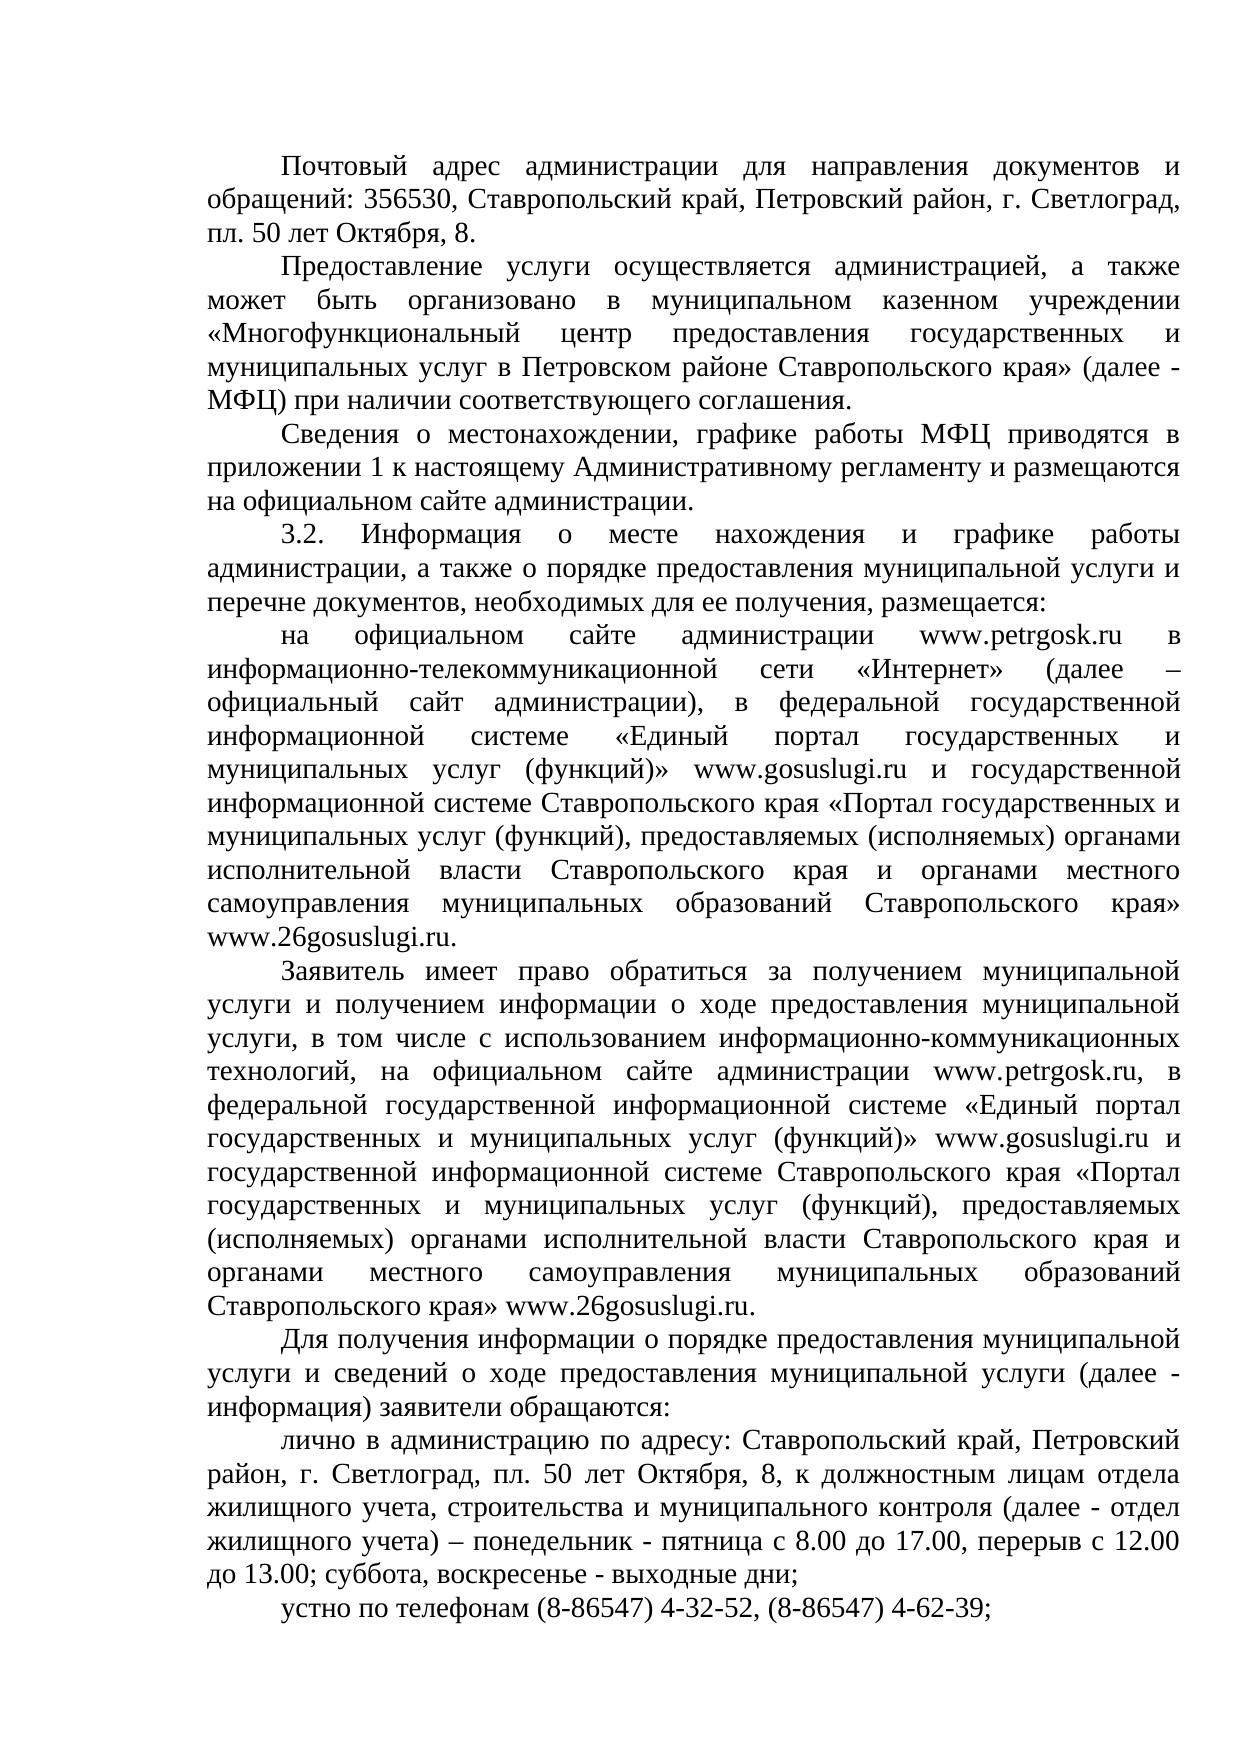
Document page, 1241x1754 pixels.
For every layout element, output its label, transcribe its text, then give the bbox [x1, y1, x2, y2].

text 3.2. Информация о месте нахождения и графике работы администрации, а также о порядке предоставления муниципальной услуги и перечне документов, необходимых для ее получения, размещается: [207, 517, 1181, 617]
text на официальном сайте администрации www.petrgosk.ru в информационно-телекоммуникационной сети «Интернет» (далее – официальный сайт администрации), в федеральной государственной информационной системе «Единый портал государственных и муниципальных услуг (функций)» www.gosuslugi.ru и государственной информационной системе Ставропольского края «Портал государственных и муниципальных услуг (функций), предоставляемых (исполняемых) органами исполнительной власти Ставропольского края и органами местного самоуправления муниципальных образований Ставропольского края» www.26gosuslugi.ru. [207, 617, 1181, 953]
text Предоставление услуги осуществляется администрацией, а также может быть организовано в муниципальном казенном учреждении «Многофункциональный центр предоставления государственных и муниципальных услуг в Петровском районе Ставропольского края» (далее - МФЦ) при наличии соответствующего соглашения. [207, 248, 1181, 416]
text Почтовый адрес администрации для направления документов и обращений: 356530, Ставропольский край, Петровский район, г. Светлоград, пл. 50 лет Октября, 8. [207, 148, 1181, 248]
text Для получения информации о порядке предоставления муниципальной услуги и сведений о ходе предоставления муниципальной услуги (далее - информация) заявители обращаются: [207, 1322, 1181, 1422]
text Сведения о местонахождении, графике работы МФЦ приводятся в приложении 1 к настоящему Административному регламенту и размещаются на официальном сайте администрации. [207, 416, 1181, 517]
text устно по телефонам (8-86547) 4-32-52, (8-86547) 4-62-39; [207, 1590, 1181, 1623]
text лично в администрацию по адресу: Ставропольский край, Петровский район, г. Светлоград, пл. 50 лет Октября, 8, к должностным лицам отдела жилищного учета, строительства и муниципального контроля (далее - отдел жилищного учета) – понедельник - пятница с 8.00 до 17.00, перерыв с 12.00 до 13.00; суббота, воскресенье - выходные дни; [207, 1422, 1181, 1590]
text Заявитель имеет право обратиться за получением муниципальной услуги и получением информации о ходе предоставления муниципальной услуги, в том числе с использованием информационно-коммуникационных технологий, на официальном сайте администрации www.petrgosk.ru, в федеральной государственной информационной системе «Единый портал государственных и муниципальных услуг (функций)» www.gosuslugi.ru и государственной информационной системе Ставропольского края «Портал государственных и муниципальных услуг (функций), предоставляемых (исполняемых) органами исполнительной власти Ставропольского края и органами местного самоуправления муниципальных образований Ставропольского края» www.26gosuslugi.ru. [207, 953, 1181, 1322]
